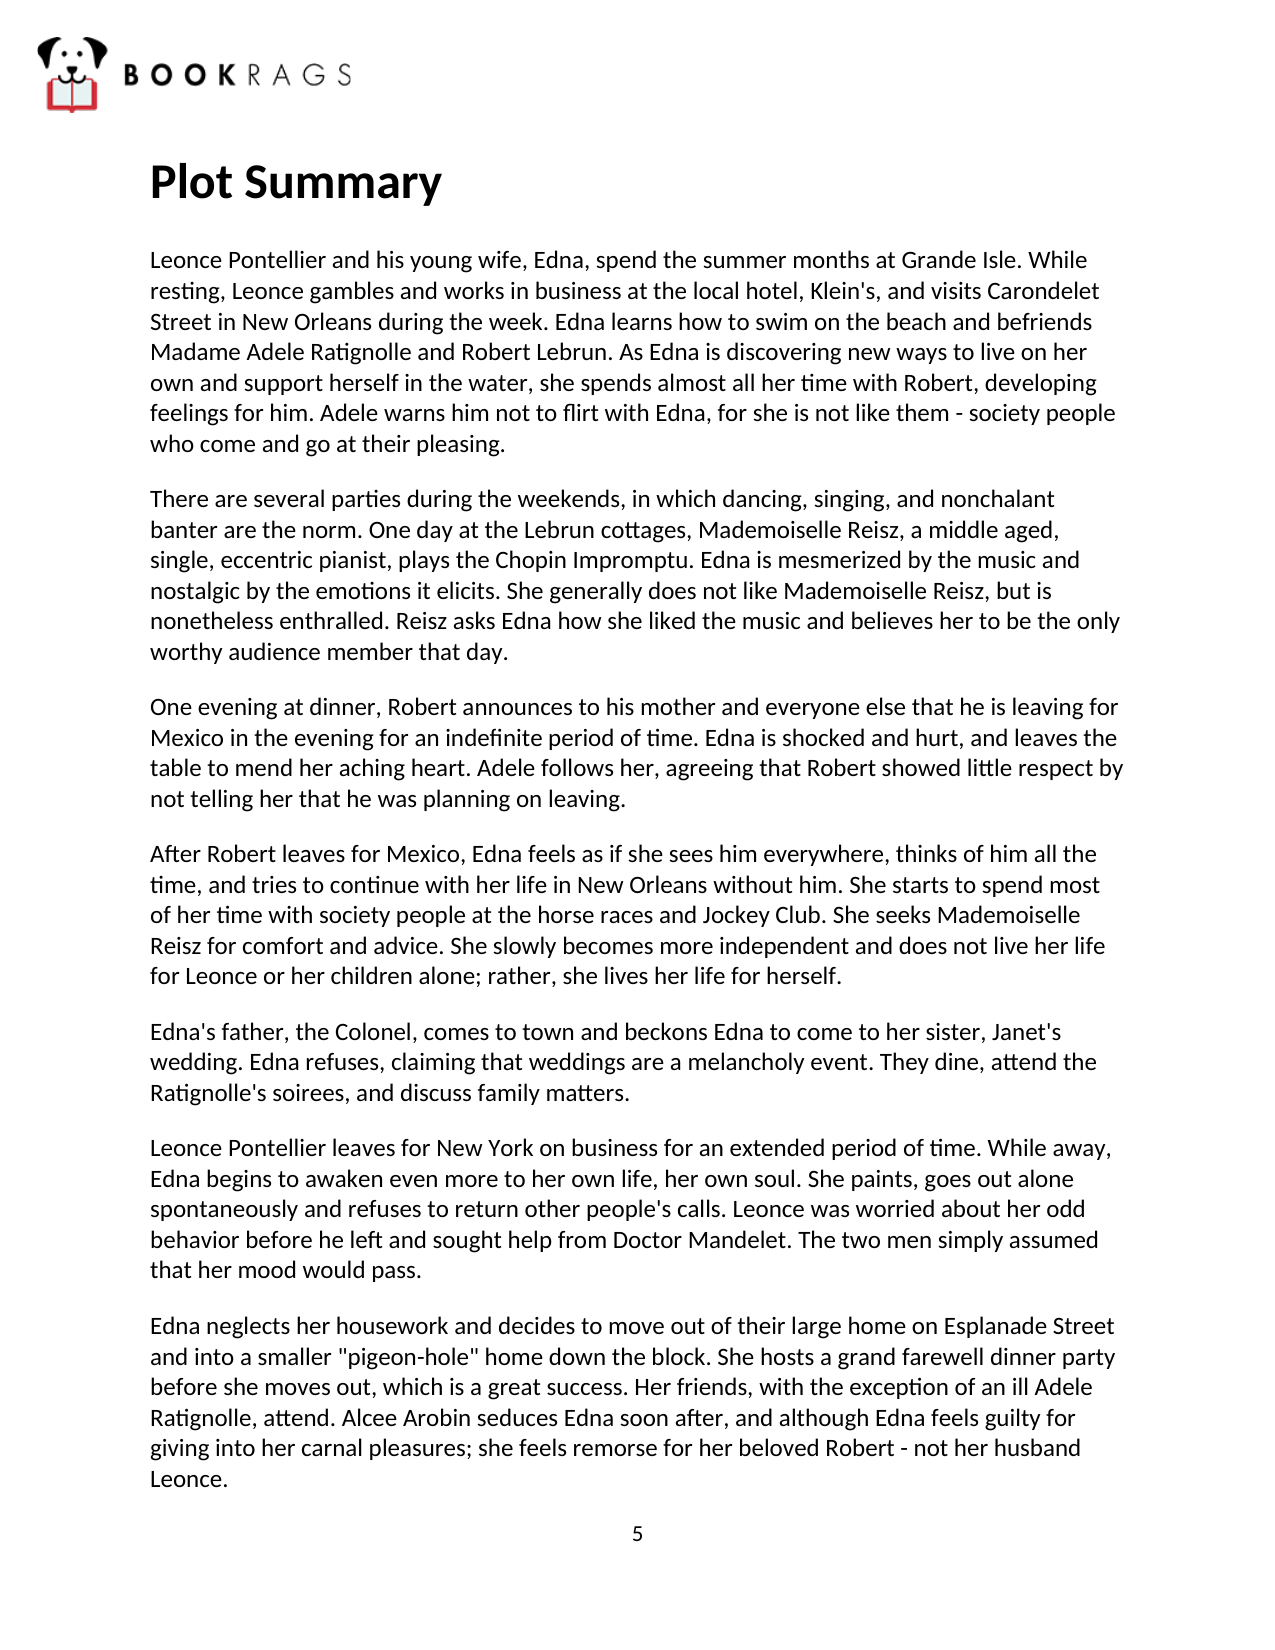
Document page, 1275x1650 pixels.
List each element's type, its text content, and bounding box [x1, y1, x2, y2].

text Edna neglects her housework and decides to move out of their large home on Esplanade Street and into a smaller "pigeon-hole" home down the block. She hosts a grand farewell dinner party before she moves out, which is a great success. Her friends, with the exception of an ill Adele Ratignolle, attend. Alcee Arobin seduces Edna soon after, and although Edna feels guilty for giving into her carnal pleasures; she feels remorse for her beloved Robert - not her husband Leonce. [150, 1310, 1125, 1493]
text After Robert leaves for Mexico, Edna feels as if she sees him everywhere, thinks of him all the time, and tries to continue with her life in New Orleans without him. She starts to spend most of her time with society people at the horse races and Jockey Club. She seeks Mademoiselle Reisz for comfort and advice. She slowly becomes more independent and does not live her life for Leonce or her children alone; rather, she lives her life for herself. [150, 838, 1125, 991]
text Leonce Pontellier leaves for New York on business for an extended period of time. While away, Edna begins to awaken even more to her own life, her own soul. She paints, goes out alone spontaneously and refuses to return other people's calls. Leonce was worried about her odd behavior before he left and sought help from Doctor Mandelet. The two men simply assumed that her mood would pass. [150, 1133, 1125, 1285]
text Edna's father, the Colonel, comes to town and beckons Edna to come to her sister, Janet's wedding. Edna refuses, claiming that weddings are a melancholy event. They dine, attend the Ratignolle's soirees, and discuss family matters. [150, 1016, 1125, 1108]
text Plot Summary [150, 150, 1125, 211]
text One evening at dinner, Robert announces to his mother and everyone else that he is leaving for Mexico in the evening for an indefinite period of time. Edna is shocked and hurt, and leaves the table to mend her aching heart. Adele follows her, agreeing that Robert showed little respect by not telling her that he was planning on leaving. [150, 691, 1125, 813]
text Leonce Pontellier and his young wife, Edna, spend the summer months at Grande Isle. While resting, Leonce gambles and works in business at the local hotel, Klein's, and visits Carondelet Street in New Orleans during the week. Edna learns how to swim on the beach and befriends Madame Adele Ratignolle and Robert Lebrun. As Edna is discovering new ways to live on her own and support herself in the water, she spends almost all her time with Robert, developing feelings for him. Adele warns him not to flirt with Edna, for she is not like them - society people who come and go at their pleasing. [150, 244, 1125, 458]
text There are several parties during the weekends, in which dancing, singing, and nonchalant banter are the norm. One day at the Lebrun cottages, Mademoiselle Reisz, a middle aged, single, eccentric pianist, plays the Chopin Impromptu. Edna is mesmerized by the music and nostalgic by the emotions it elicits. She generally does not like Mademoiselle Reisz, but is nonetheless enthralled. Reisz asks Edna how she liked the music and believes her to be the only worthy audience member that day. [150, 483, 1125, 666]
picture [37, 37, 351, 113]
